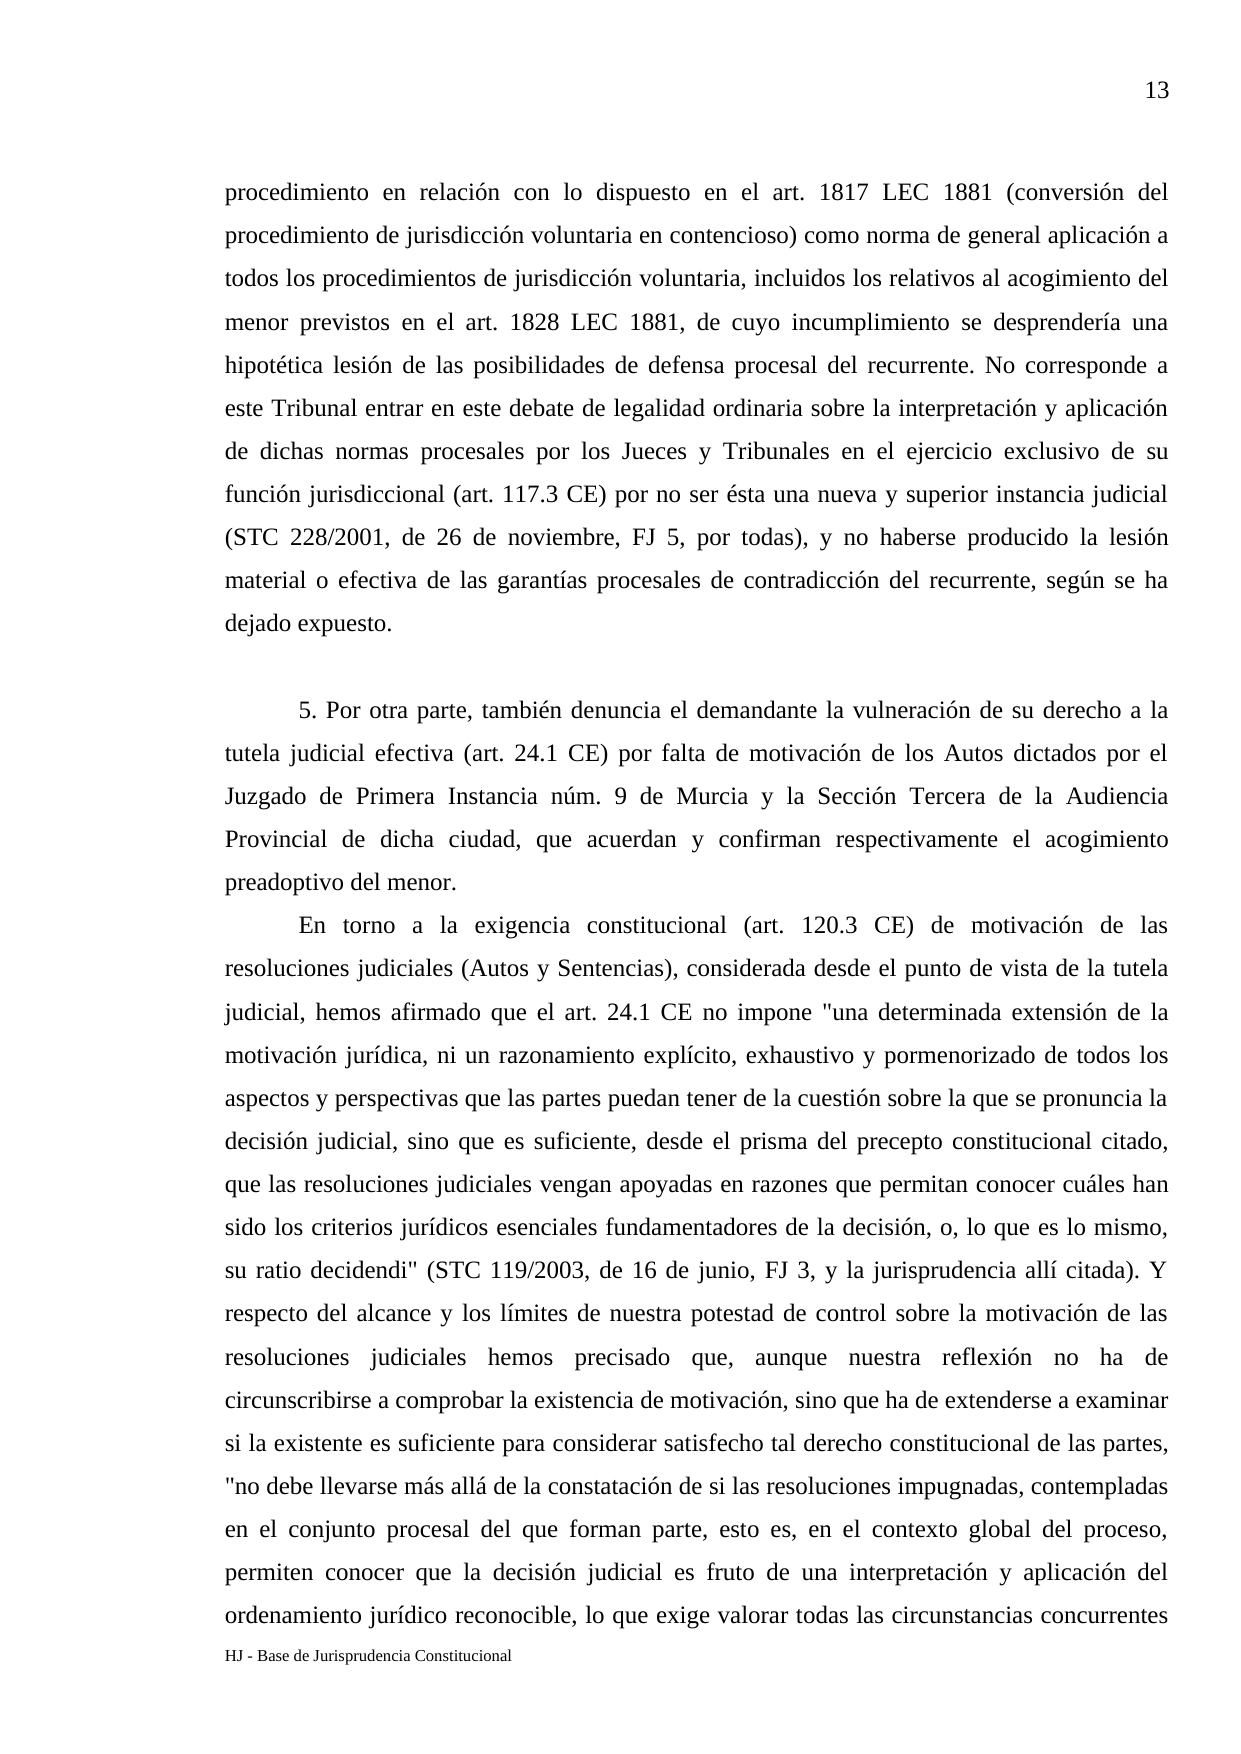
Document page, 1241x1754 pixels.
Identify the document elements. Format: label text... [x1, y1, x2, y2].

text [224, 910, 1169, 1629]
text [224, 177, 1169, 637]
text 5. Por otra parte, también denuncia el demandante la vulneración de su derecho a la tutela judicial efectiva (art. 24.1 CE) por falta de motivación de los Autos dictados por el Juzgado de Primera Instancia núm. 9 de Murcia y la Sección Tercera de la Audiencia Provincial de dicha ciudad, que acuerdan y confirman respectivamente el acogimiento preadoptivo del menor. [224, 695, 1169, 896]
